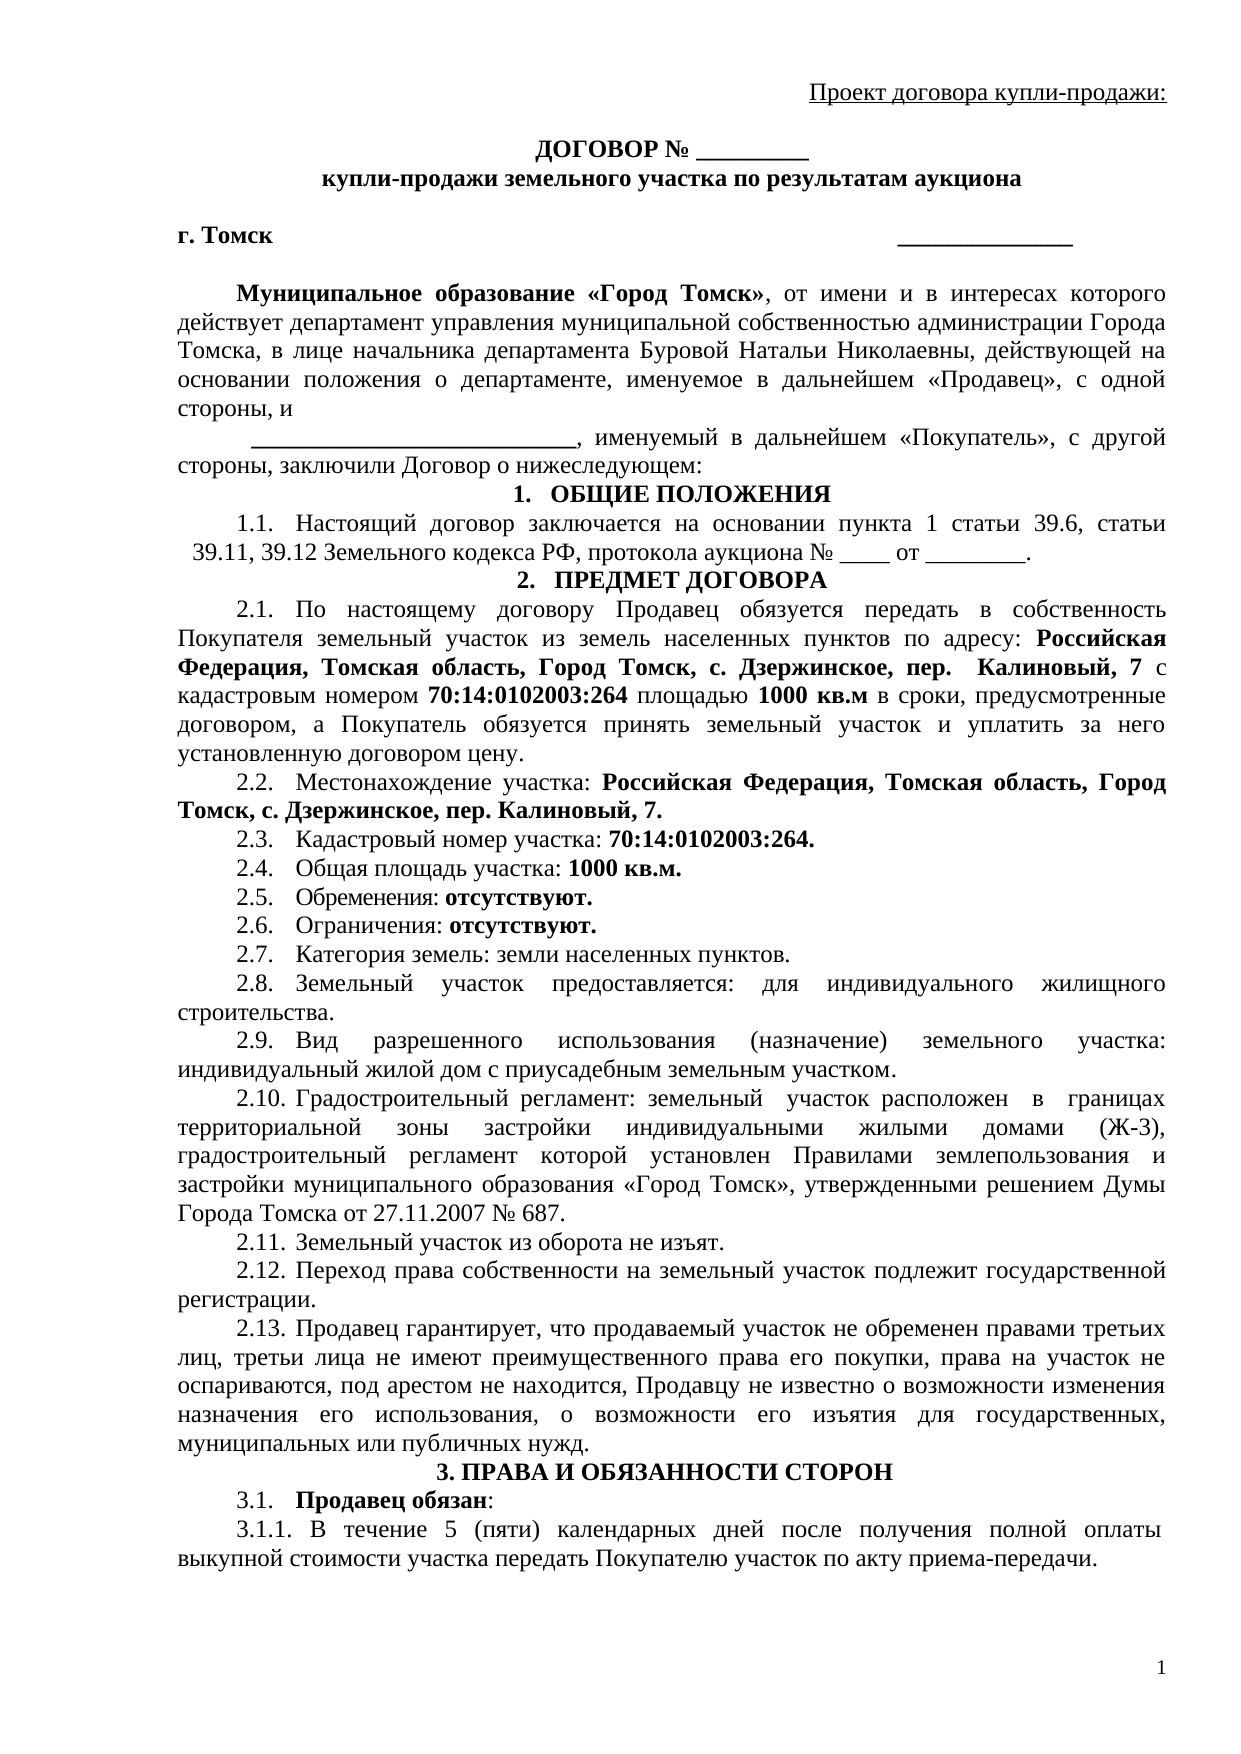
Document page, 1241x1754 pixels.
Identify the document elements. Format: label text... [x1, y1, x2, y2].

text 3. ПРАВА И ОБЯЗАННОСТИ СТОРОН [162, 1457, 1167, 1486]
list ОБЩИЕ ПОЛОЖЕНИЯ [177, 479, 1167, 508]
text Проект договора купли-продажи: [177, 77, 1167, 106]
list Общая площадь участка: 1000 кв.м. [177, 853, 1167, 882]
list ПРЕДМЕТ ДОГОВОРА [177, 566, 1167, 594]
list Вид разрешенного использования (назначение) земельного участка: индивидуальный жилой дом с приусадебным земельным участком. [177, 1026, 1167, 1083]
text Муниципальное образование «Город Томск», от имени и в интересах которого действует департамент управления муниципальной собственностью администрации Города Томска, в лице начальника департамента Буровой Натальи Николаевны, действующей на основании положения о департаменте, именуемое в дальнейшем «Продавец», с одной стороны, и [177, 278, 1167, 422]
list По настоящему договору Продавец обязуется передать в собственность Покупателя земельный участок из земель населенных пунктов по адресу: Российская Федерация, Томская область, Город Томск, с. Дзержинское, пер. Калиновый, 7 с кадастровым номером 70:14:0102003:264 площадью 1000 кв.м в сроки, предусмотренные договором, а Покупатель обязуется принять земельный участок и уплатить за него установленную договором цену. [177, 594, 1167, 767]
list Кадастровый номер участка: 70:14:0102003:264. [177, 824, 1167, 853]
list Обременения: отсутствуют. [177, 882, 1167, 911]
list Переход права собственности на земельный участок подлежит государственной регистрации. [177, 1256, 1167, 1313]
list Продавец гарантирует, что продаваемый участок не обременен правами третьих лиц, третьи лица не имеют преимущественного права его покупки, права на участок не оспариваются, под арестом не находится, Продавцу не известно о возможности изменения назначения его использования, о возможности его изъятия для государственных, муниципальных или публичных нужд. [177, 1313, 1167, 1457]
list Категория земель: земли населенных пунктов. [177, 939, 1167, 968]
list Продавец обязан: [177, 1486, 1167, 1514]
list Земельный участок предоставляется: для индивидуального жилищного строительства. [177, 968, 1167, 1026]
list Градостроительный регламент: земельный участок расположен в границах территориальной зоны застройки индивидуальными жилыми домами (Ж-3), градостроительный регламент которой установлен Правилами землепользования и застройки муниципального образования «Город Томск», утвержденными решением Думы Города Томска от 27.11.2007 № 687. [177, 1083, 1167, 1227]
list Земельный участок из оборота не изъят. [177, 1227, 1167, 1256]
list Ограничения: отсутствуют. [177, 911, 1167, 939]
list Настоящий договор заключается на основании пункта 1 статьи 39.6, статьи 39.11, 39.12 Земельного кодекса РФ, протокола аукциона № ____ от ________. [192, 508, 1167, 566]
text г. Томск ______________ [177, 221, 1167, 249]
text 3.1.1. В течение 5 (пяти) календарных дней после получения полной оплаты выкупной стоимости участка передать Покупателю участок по акту приема-передачи. [177, 1514, 1162, 1572]
title ДОГОВОР № _________ [177, 134, 1167, 163]
text купли-продажи земельного участка по результатам аукциона [177, 163, 1167, 192]
text __________________________, именуемый в дальнейшем «Покупатель», с другой стороны, заключили Договор о нижеследующем: [177, 422, 1167, 479]
list Местонахождение участка: Российская Федерация, Томская область, Город Томск, с. Дзержинское, пер. Калиновый, 7. [177, 767, 1167, 824]
